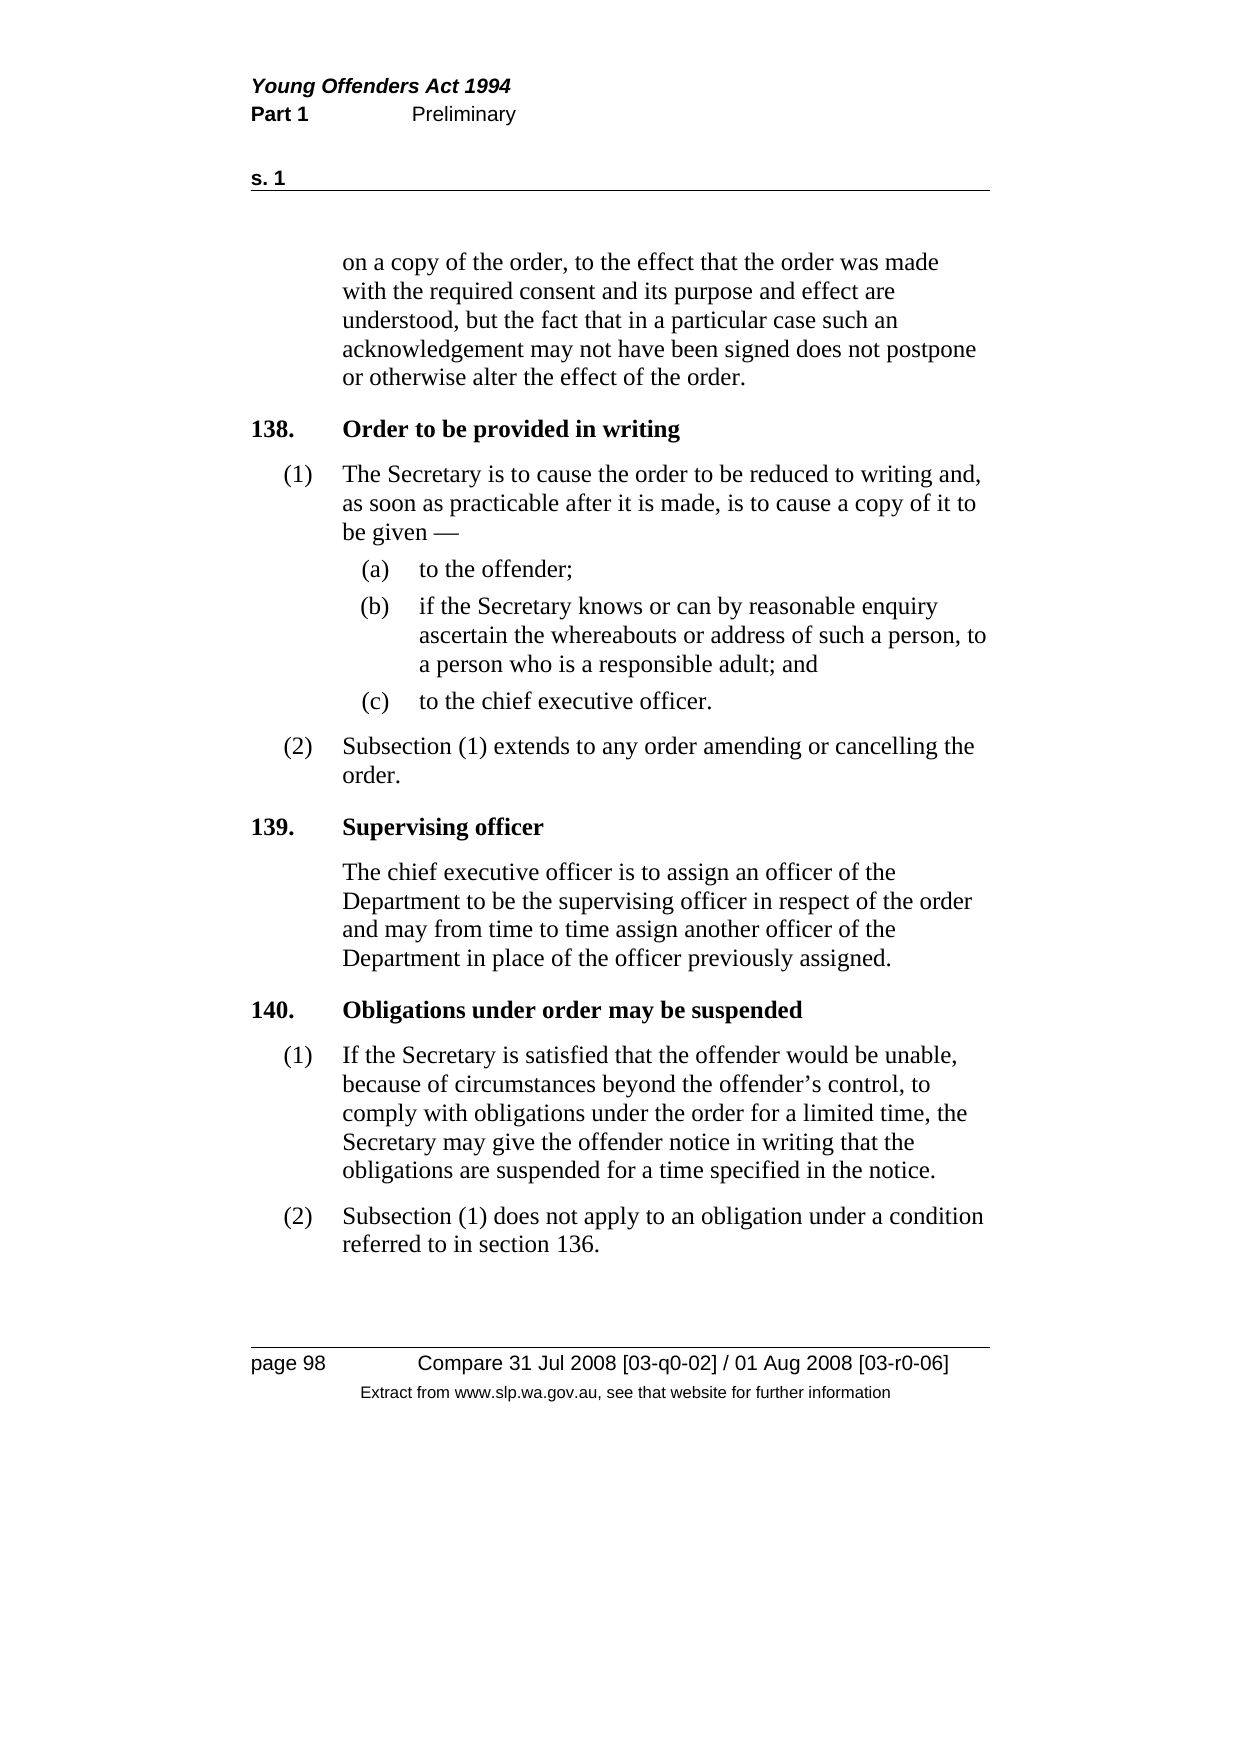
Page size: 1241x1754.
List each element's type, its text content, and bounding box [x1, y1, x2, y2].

text (c) to the chief executive officer. [251, 686, 990, 714]
subtitle 138. Order to be provided in writing [251, 414, 990, 443]
text (1) If the Secretary is satisfied that the offender would be unable, because of circumstances beyond the offender’s control, to comply with obligations under the order for a limited time, the Secretary may give the offender notice in writing that the obligations are suspended for a time specified in the notice. [251, 1040, 990, 1184]
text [251, 247, 990, 391]
subtitle 140. Obligations under order may be suspended [251, 995, 990, 1024]
text (2) Subsection (1) does not apply to an obligation under a condition referred to in section 136. [251, 1201, 990, 1258]
text The chief executive officer is to assign an officer of the Department to be the supervising officer in respect of the order and may from time to time assign another officer of the Department in place of the officer previously assigned. [251, 857, 990, 972]
text (2) Subsection (1) extends to any order amending or cancelling the order. [251, 731, 990, 789]
subtitle 139. Supervising officer [251, 812, 990, 840]
text (a) to the offender; [251, 554, 990, 583]
text (b) if the Secretary knows or can by reasonable enquiry ascertain the whereabouts or address of such a person, to a person who is a responsible adult; and [251, 591, 990, 677]
text (1) The Secretary is to cause the order to be reduced to writing and, as soon as practicable after it is made, is to cause a copy of it to be given — [251, 459, 990, 546]
